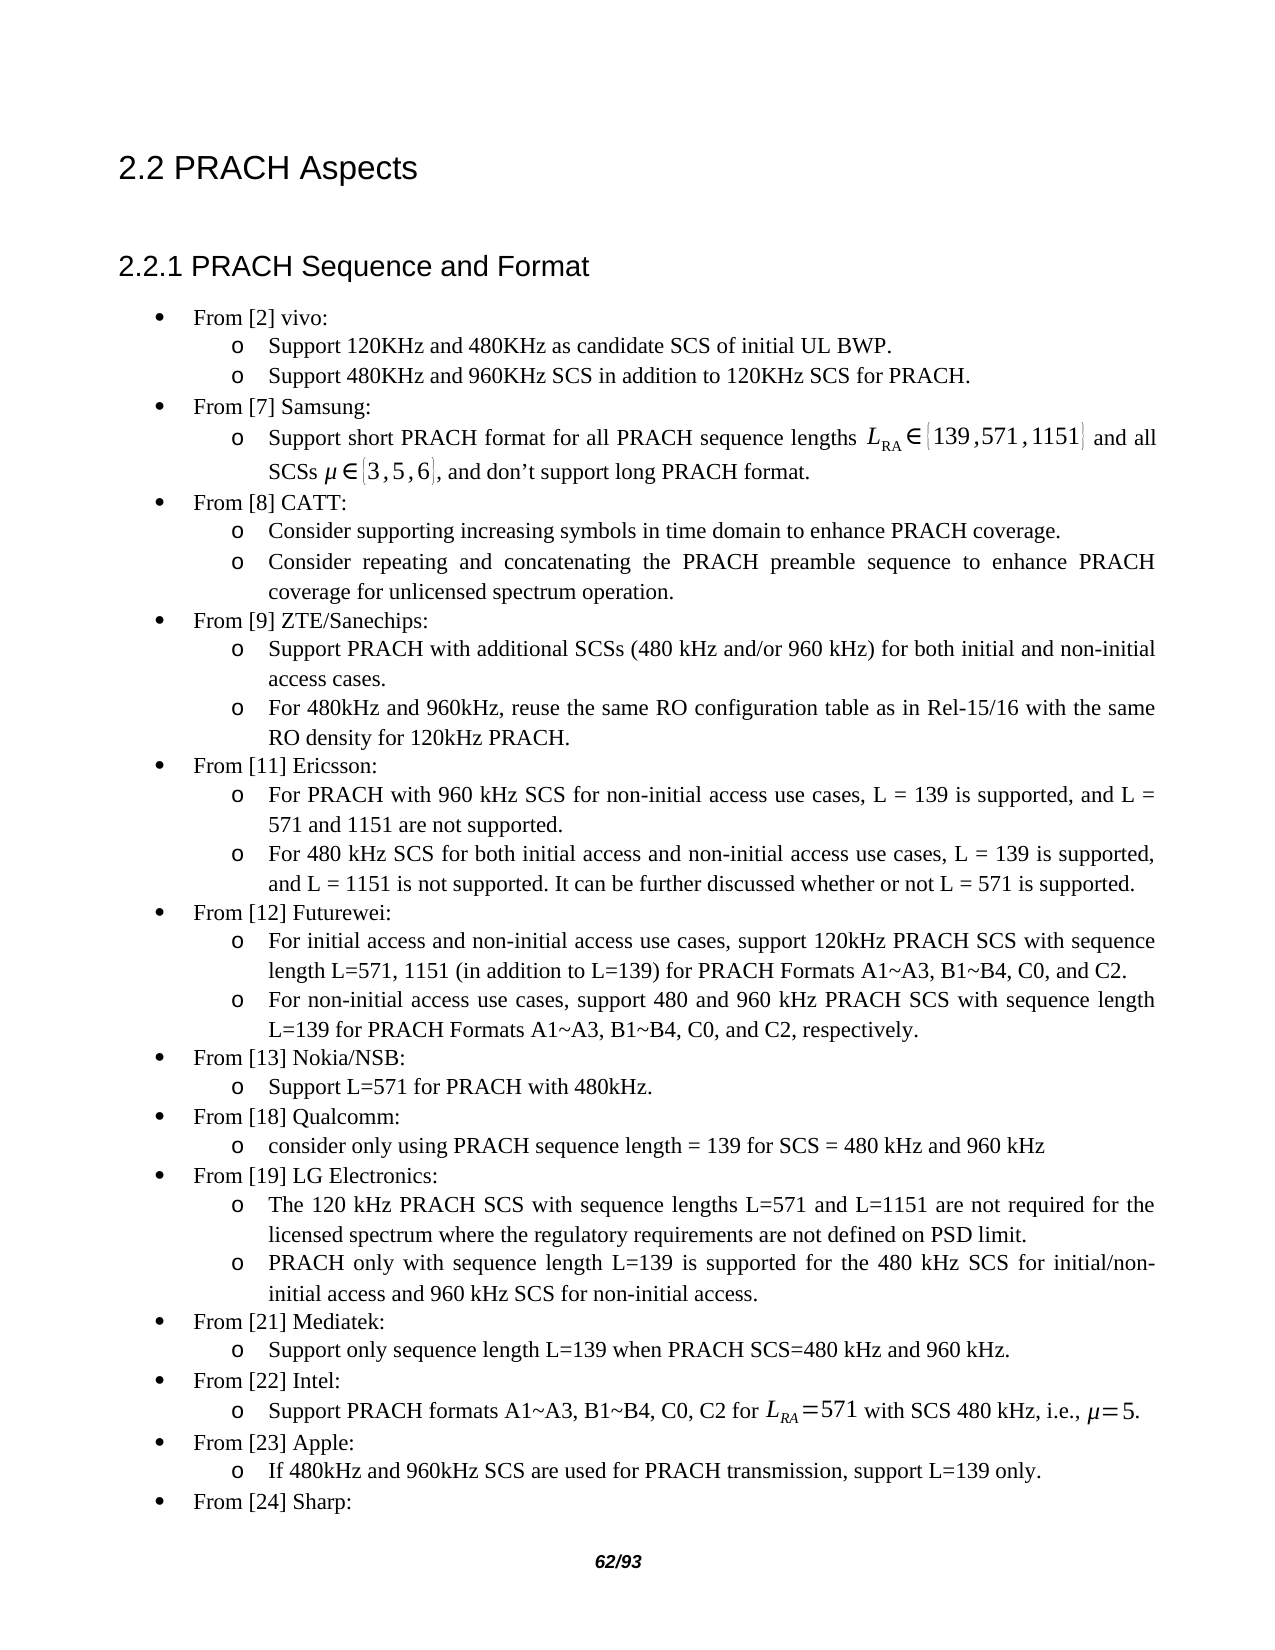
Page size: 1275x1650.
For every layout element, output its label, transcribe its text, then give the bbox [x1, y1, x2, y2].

list Support 120KHz and 480KHz as candidate SCS of initial UL BWP. [231, 332, 1157, 360]
list From [7] Samsung: [156, 393, 1157, 419]
list Support PRACH with additional SCSs (480 kHz and/or 960 kHz) for both initial and non-initial access cases. [231, 635, 1157, 692]
list From [8] CATT: [156, 489, 1157, 515]
list Support only sequence length L=139 when PRACH SCS=480 kHz and 960 kHz. [231, 1337, 1157, 1365]
list If 480kHz and 960kHz SCS are used for PRACH transmission, support L=139 only. [231, 1457, 1157, 1486]
list From [11] Ericsson: [156, 753, 1157, 779]
list Support L=571 for PRACH with 480kHz. [231, 1073, 1157, 1101]
subtitle 2.2.1 PRACH Sequence and Format [118, 249, 1157, 282]
list From [24] Sharp: [156, 1488, 1157, 1514]
list For 480 kHz SCS for both initial access and non-initial access use cases, L = 139 is supported, and L = 1151 is not supported. It can be further discussed whether or not L = 571 is supported. [231, 840, 1157, 896]
list Support 480KHz and 960KHz SCS in addition to 120KHz SCS for PRACH. [231, 363, 1157, 391]
list Consider repeating and concatenating the PRACH preamble sequence to enhance PRACH coverage for unlicensed spectrum operation. [231, 548, 1157, 604]
list The 120 kHz PRACH SCS with sequence lengths L=571 and L=1151 are not required for the licensed spectrum where the regulatory requirements are not defined on PSD limit. [231, 1191, 1157, 1247]
list consider only using PRACH sequence length = 139 for SCS = 480 kHz and 960 kHz [231, 1132, 1157, 1160]
list From [23] Apple: [156, 1429, 1157, 1455]
list From [18] Qualcomm: [156, 1103, 1157, 1130]
list From [13] Nokia/NSB: [156, 1044, 1157, 1071]
list From [9] ZTE/Sanechips: [156, 607, 1157, 633]
list Support short PRACH format for all PRACH sequence lengths and all SCSs , and don’t support long PRACH format. [231, 421, 1157, 487]
subtitle 2.2 PRACH Aspects [118, 148, 1157, 186]
list For 480kHz and 960kHz, reuse the same RO configuration table as in Rel-15/16 with the same RO density for 120kHz PRACH. [231, 694, 1157, 751]
list From [2] vivo: [156, 304, 1157, 330]
list From [12] Futurewei: [156, 898, 1157, 925]
list From [21] Mediatek: [156, 1308, 1157, 1334]
list From [19] LG Electronics: [156, 1162, 1157, 1188]
list Support PRACH formats A1~A3, B1~B4, C0, C2 for with SCS 480 kHz, i.e., . [231, 1395, 1157, 1427]
list Consider supporting increasing symbols in time domain to enhance PRACH coverage. [231, 517, 1157, 546]
list For non-initial access use cases, support 480 and 960 kHz PRACH SCS with sequence length L=139 for PRACH Formats A1~A3, B1~B4, C0, and C2, respectively. [231, 986, 1157, 1042]
list For initial access and non-initial access use cases, support 120kHz PRACH SCS with sequence length L=571, 1151 (in addition to L=139) for PRACH Formats A1~A3, B1~B4, C0, and C2. [231, 927, 1157, 984]
list PRACH only with sequence length L=139 is supported for the 480 kHz SCS for initial/non-initial access and 960 kHz SCS for non-initial access. [231, 1249, 1157, 1306]
list For PRACH with 960 kHz SCS for non-initial access use cases, L = 139 is supported, and L = 571 and 1151 are not supported. [231, 781, 1157, 838]
list From [22] Intel: [156, 1367, 1157, 1393]
